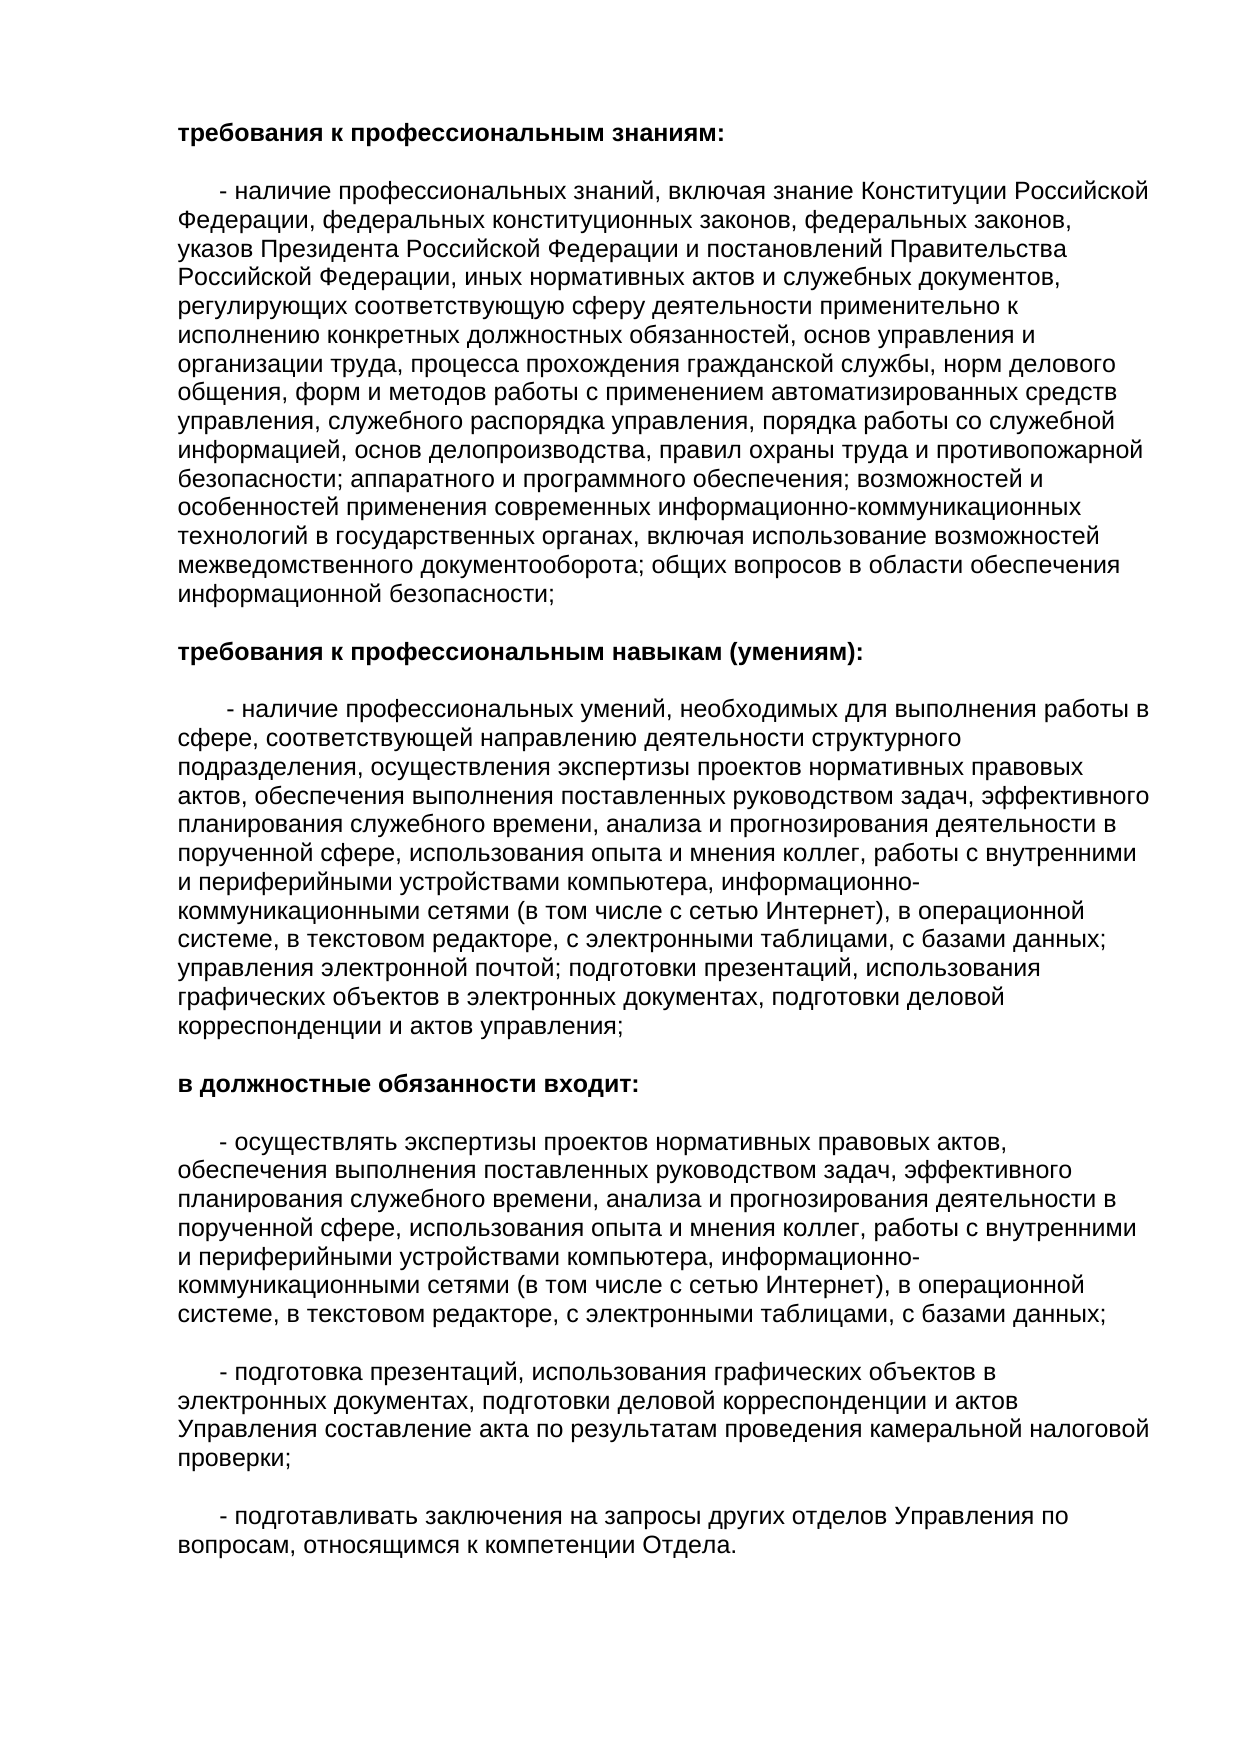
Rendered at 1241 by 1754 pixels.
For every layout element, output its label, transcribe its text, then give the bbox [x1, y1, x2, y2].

text - подготавливать заключения на запросы других отделов Управления по вопросам, относящимся к компетенции Отдела. [177, 1501, 1152, 1558]
text - наличие профессиональных умений, необходимых для выполнения работы в сфере, соответствующей направлению деятельности структурного подразделения, осуществления экспертизы проектов нормативных правовых актов, обеспечения выполнения поставленных руководством задач, эффективного планирования служебного времени, анализа и прогнозирования деятельности в порученной сфере, использования опыта и мнения коллег, работы с внутренними и периферийными устройствами компьютера, информационно-коммуникационными сетями (в том числе с сетью Интернет), в операционной системе, в текстовом редакторе, с электронными таблицами, с базами данных; управления электронной почтой; подготовки презентаций, использования графических объектов в электронных документах, подготовки деловой корреспонденции и актов управления; [177, 694, 1152, 1039]
text - подготовка презентаций, использования графических объектов в электронных документах, подготовки деловой корреспонденции и актов Управления составление акта по результатам проведения камеральной налоговой проверки; [177, 1357, 1152, 1472]
text требования к профессиональным знаниям: [177, 118, 1152, 147]
text в должностные обязанности входит: [177, 1068, 1152, 1097]
text - осуществлять экспертизы проектов нормативных правовых актов, обеспечения выполнения поставленных руководством задач, эффективного планирования служебного времени, анализа и прогнозирования деятельности в порученной сфере, использования опыта и мнения коллег, работы с внутренними и периферийными устройствами компьютера, информационно-коммуникационными сетями (в том числе с сетью Интернет), в операционной системе, в текстовом редакторе, с электронными таблицами, с базами данных; [177, 1126, 1152, 1328]
text требования к профессиональным навыкам (умениям): [177, 636, 1152, 665]
text - наличие профессиональных знаний, включая знание Конституции Российской Федерации, федеральных конституционных законов, федеральных законов, указов Президента Российской Федерации и постановлений Правительства Российской Федерации, иных нормативных актов и служебных документов, регулирующих соответствующую сферу деятельности применительно к исполнению конкретных должностных обязанностей, основ управления и организации труда, процесса прохождения гражданской службы, норм делового общения, форм и методов работы с применением автоматизированных средств управления, служебного распорядка управления, порядка работы со служебной информацией, основ делопроизводства, правил охраны труда и противопожарной безопасности; аппаратного и программного обеспечения; возможностей и особенностей применения современных информационно-коммуникационных технологий в государственных органах, включая использование возможностей межведомственного документооборота; общих вопросов в области обеспечения информационной безопасности; [177, 176, 1152, 607]
